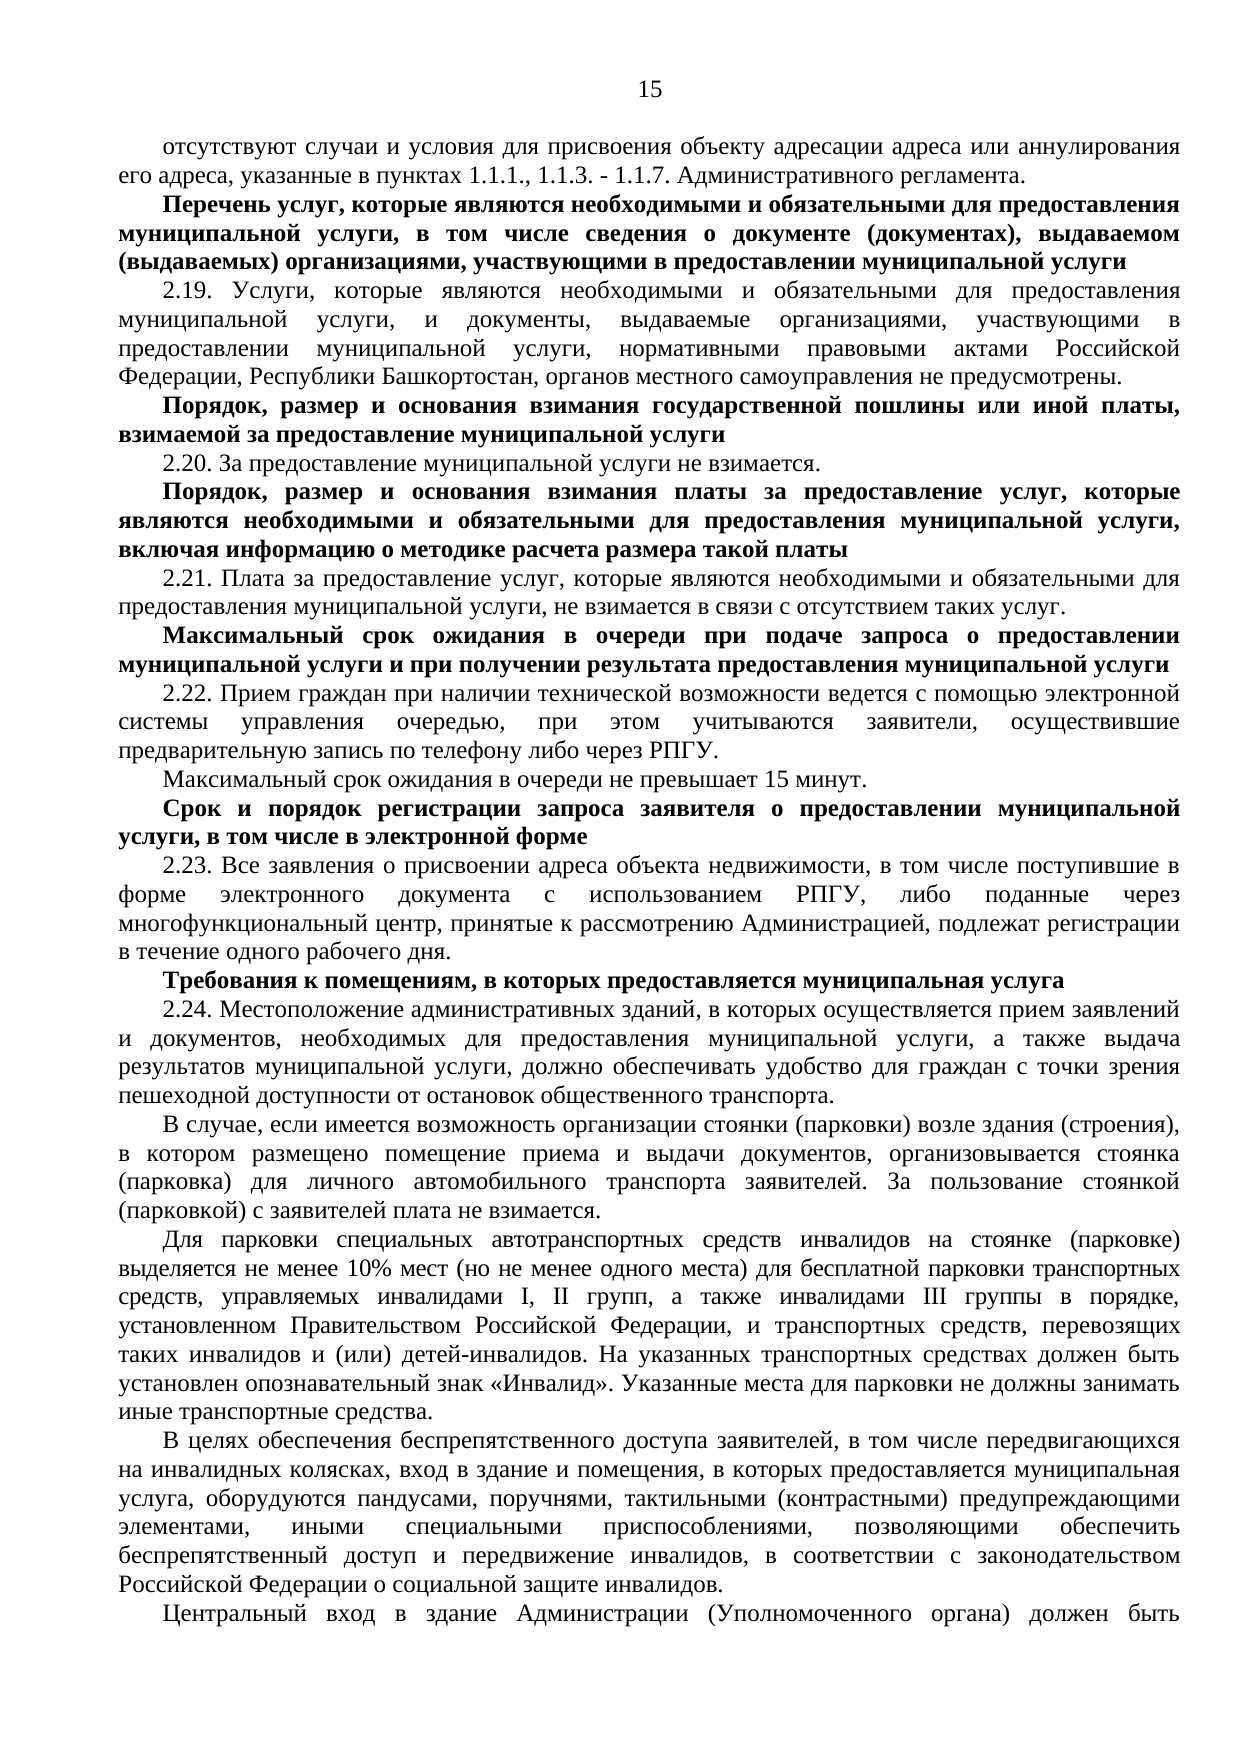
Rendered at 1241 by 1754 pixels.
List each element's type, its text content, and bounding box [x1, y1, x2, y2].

text Порядок, размер и основания взимания государственной пошлины или иной платы, взимаемой за предоставление муниципальной услуги [118, 390, 1181, 448]
text 2.21. Плата за предоставление услуг, которые являются необходимыми и обязательными для предоставления муниципальной услуги, не взимается в связи с отсутствием таких услуг. [118, 563, 1181, 620]
text 2.20. За предоставление муниципальной услуги не взимается. [118, 448, 1181, 476]
text 2.22. Прием граждан при наличии технической возможности ведется с помощью электронной системы управления очередью, при этом учитываются заявители, осуществившие предварительную запись по телефону либо через РПГУ. [118, 678, 1181, 764]
text Срок и порядок регистрации запроса заявителя о предоставлении муниципальной услуги, в том числе в электронной форме [118, 793, 1181, 850]
text 2.19. Услуги, которые являются необходимыми и обязательными для предоставления муниципальной услуги, и документы, выдаваемые организациями, участвующими в предоставлении муниципальной услуги, нормативными правовыми актами Российской Федерации, Республики Башкортостан, органов местного самоуправления не предусмотрены. [118, 275, 1181, 390]
text В случае, если имеется возможность организации стоянки (парковки) возле здания (строения), в котором размещено помещение приема и выдачи документов, организовывается стоянка (парковка) для личного автомобильного транспорта заявителей. За пользование стоянкой (парковкой) с заявителей плата не взимается. [118, 1109, 1181, 1224]
text 2.24. Местоположение административных зданий, в которых осуществляется прием заявлений и документов, необходимых для предоставления муниципальной услуги, а также выдача результатов муниципальной услуги, должно обеспечивать удобство для граждан с точки зрения пешеходной доступности от остановок общественного транспорта. [118, 994, 1181, 1109]
text Максимальный срок ожидания в очереди при подаче запроса о предоставлении муниципальной услуги и при получении результата предоставления муниципальной услуги [118, 620, 1181, 678]
text 2.23. Все заявления о присвоении адреса объекта недвижимости, в том числе поступившие в форме электронного документа с использованием РПГУ, либо поданные через многофункциональный центр, принятые к рассмотрению Администрацией, подлежат регистрации в течение одного рабочего дня. [118, 850, 1181, 965]
text В целях обеспечения беспрепятственного доступа заявителей, в том числе передвигающихся на инвалидных колясках, вход в здание и помещения, в которых предоставляется муниципальная услуга, оборудуются пандусами, поручнями, тактильными (контрастными) предупреждающими элементами, иными специальными приспособлениями, позволяющими обеспечить беспрепятственный доступ и передвижение инвалидов, в соответствии с законодательством Российской Федерации о социальной защите инвалидов. [118, 1425, 1181, 1598]
text Для парковки специальных автотранспортных средств инвалидов на стоянке (парковке) выделяется не менее 10% мест (но не менее одного места) для бесплатной парковки транспортных средств, управляемых инвалидами I, II групп, а также инвалидами III группы в порядке, установленном Правительством Российской Федерации, и транспортных средств, перевозящих таких инвалидов и (или) детей-инвалидов. На указанных транспортных средствах должен быть установлен опознавательный знак «Инвалид». Указанные места для парковки не должны занимать иные транспортные средства. [118, 1224, 1181, 1425]
text Максимальный срок ожидания в очереди не превышает 15 минут. [118, 764, 1181, 793]
text Порядок, размер и основания взимания платы за предоставление услуг, которые являются необходимыми и обязательными для предоставления муниципальной услуги, включая информацию о методике расчета размера такой платы [118, 476, 1181, 563]
text Перечень услуг, которые являются необходимыми и обязательными для предоставления муниципальной услуги, в том числе сведения о документе (документах), выдаваемом (выдаваемых) организациями, участвующими в предоставлении муниципальной услуги [118, 189, 1181, 275]
text отсутствуют случаи и условия для присвоения объекту адресации адреса или аннулирования его адреса, указанные в пунктах 1.1.1., 1.1.3. - 1.1.7. Административного регламента. [118, 131, 1181, 189]
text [118, 1598, 1181, 1626]
text Требования к помещениям, в которых предоставляется муниципальная услуга [118, 965, 1181, 994]
